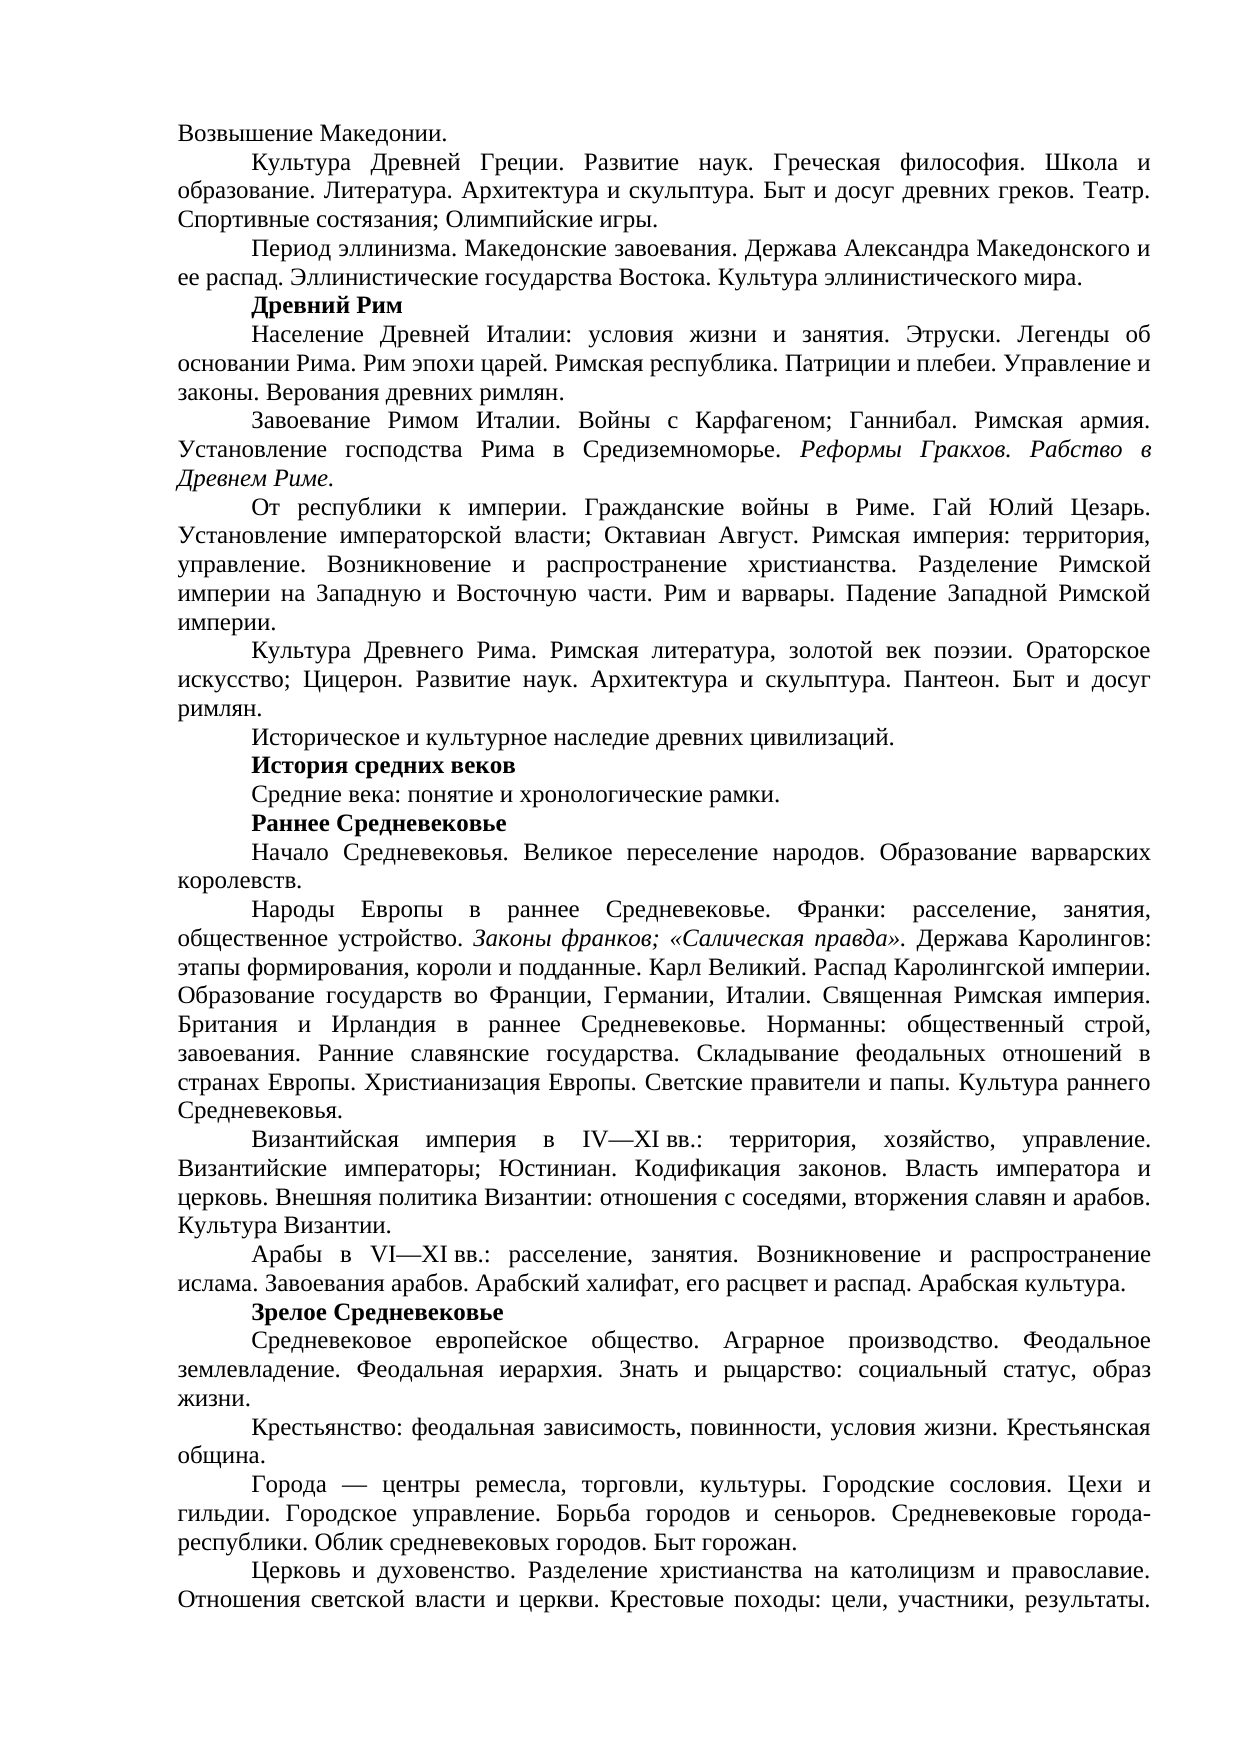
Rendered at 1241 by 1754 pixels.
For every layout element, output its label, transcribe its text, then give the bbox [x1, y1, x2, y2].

text Завоевание Римом Италии. Войны с Карфагеном; Ганнибал. Римская армия. Установление господства Рима в Средиземноморье. Реформы Гракхов. Рабство в Древнем Риме. [177, 406, 1152, 492]
text Византийская империя в IV—XI вв.: территория, хозяйство, управление. Византийские императоры; Юстиниан. Кодификация законов. Власть императора и церковь. Внешняя политика Византии: отношения с соседями, вторжения славян и арабов. Культура Византии. [177, 1124, 1152, 1239]
text Население Древней Италии: условия жизни и занятия. Этруски. Легенды об основании Рима. Рим эпохи царей. Римская республика. Патриции и плебеи. Управление и законы. Верования древних римлян. [177, 319, 1152, 406]
text История средних веков [177, 751, 1152, 779]
text Народы Европы в раннее Средневековье. Франки: расселение, занятия, общественное устройство. Законы франков; «Салическая правда». Держава Каролингов: этапы формирования, короли и подданные. Карл Великий. Распад Каролингской империи. Образование государств во Франции, Германии, Италии. Священная Римская империя. Британия и Ирландия в раннее Средневековье. Норманны: общественный строй, завоевания. Ранние славянские государства. Складывание феодальных отношений в странах Европы. Христианизация Европы. Светские правители и папы. Культура раннего Средневековья. [177, 894, 1152, 1124]
text Древний Рим [177, 291, 1152, 319]
text Города — центры ремесла, торговли, культуры. Городские сословия. Цехи и гильдии. Городское управление. Борьба городов и сеньоров. Средневековые города-республики. Облик средневековых городов. Быт горожан. [177, 1469, 1152, 1556]
text Зрелое Средневековье [177, 1297, 1152, 1326]
text Средневековое европейское общество. Аграрное производство. Феодальное землевладение. Феодальная иерархия. Знать и рыцарство: социальный статус, образ жизни. [177, 1326, 1152, 1412]
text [177, 118, 1152, 147]
text Историческое и культурное наследие древних цивилизаций. [177, 722, 1152, 751]
text Крестьянство: феодальная зависимость, повинности, условия жизни. Крестьянская община. [177, 1412, 1152, 1469]
text Арабы в VI—ХI вв.: расселение, занятия. Возникновение и распространение ислама. Завоевания арабов. Арабский халифат, его расцвет и распад. Арабская культура. [177, 1239, 1152, 1297]
text От республики к империи. Гражданские войны в Риме. Гай Юлий Цезарь. Установление императорской власти; Октавиан Август. Римская империя: территория, управление. Возникновение и распространение христианства. Разделение Римской империи на Западную и Восточную части. Рим и варвары. Падение Западной Римской империи. [177, 492, 1152, 636]
text Культура Древней Греции. Развитие наук. Греческая философия. Школа и образование. Литература. Архитектура и скульптура. Быт и досуг древних греков. Театр. Спортивные состязания; Олимпийские игры. [177, 147, 1152, 233]
text Культура Древнего Рима. Римская литература, золотой век поэзии. Ораторское искусство; Цицерон. Развитие наук. Архитектура и скульптура. Пантеон. Быт и досуг римлян. [177, 636, 1152, 722]
text Начало Средневековья. Великое переселение народов. Образование варварских королевств. [177, 837, 1152, 894]
text Средние века: понятие и хронологические рамки. [177, 779, 1152, 808]
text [177, 1556, 1152, 1613]
text Период эллинизма. Македонские завоевания. Держава Александра Македонского и ее распад. Эллинистические государства Востока. Культура эллинистического мира. [177, 233, 1152, 291]
text Раннее Средневековье [177, 808, 1152, 837]
